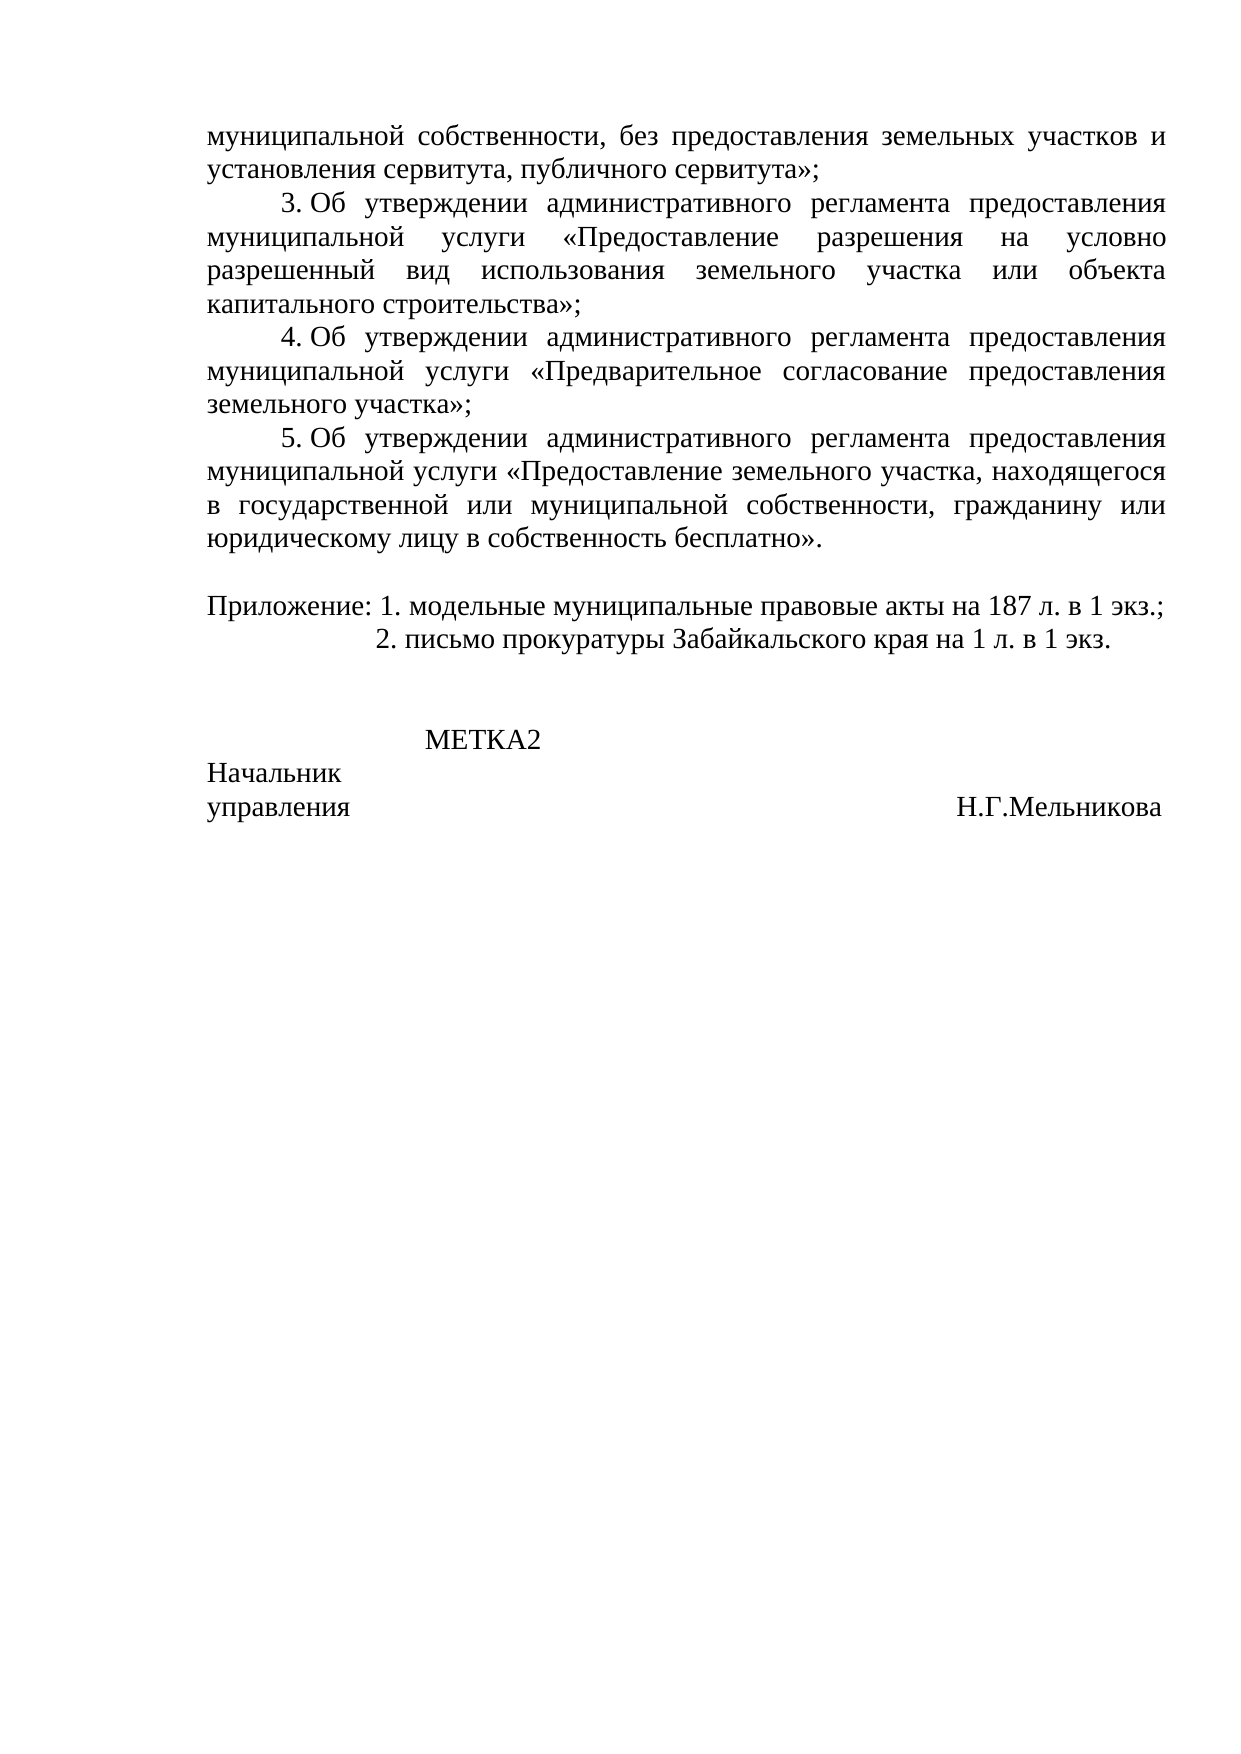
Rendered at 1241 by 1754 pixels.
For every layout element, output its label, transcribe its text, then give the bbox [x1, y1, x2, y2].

text 3. Об утверждении административного регламента предоставления муниципальной услуги «Предоставление разрешения на условно разрешенный вид использования земельного участка или объекта капитального строительства»; [207, 185, 1167, 319]
table_header Н.Г.Мельникова [945, 722, 1178, 822]
table_header МЕТКА2 [413, 722, 945, 822]
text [207, 118, 1167, 185]
text 5. Об утверждении административного регламента предоставления муниципальной услуги «Предоставление земельного участка, находящегося в государственной или муниципальной собственности, гражданину или юридическому лицу в собственность бесплатно». [207, 420, 1167, 554]
text 2. письмо прокуратуры Забайкальского края на 1 л. в 1 экз. [207, 621, 1167, 655]
text 4. Об утверждении административного регламента предоставления муниципальной услуги «Предварительное согласование предоставления земельного участка»; [207, 319, 1167, 420]
text Приложение: 1. модельные муниципальные правовые акты на 187 л. в 1 экз.; [207, 588, 1167, 621]
table_header Начальник управления [195, 722, 413, 822]
